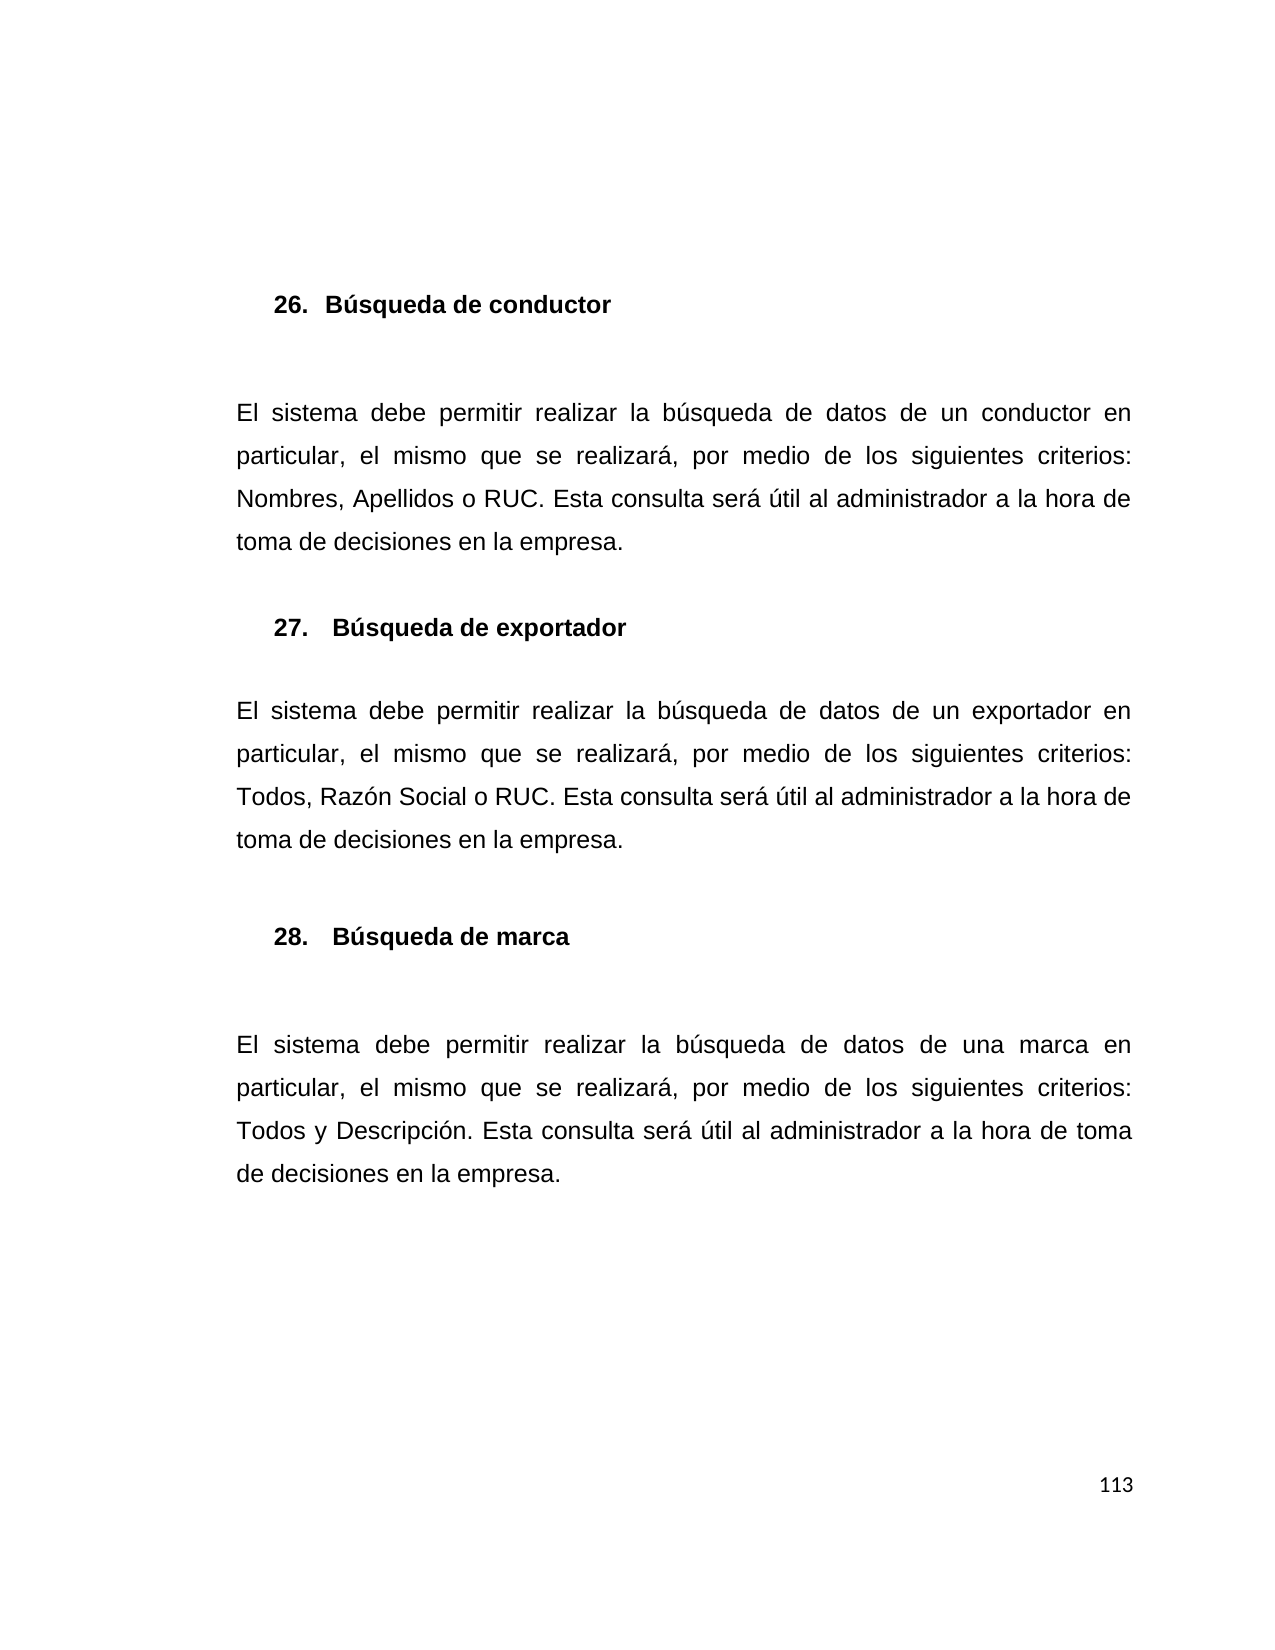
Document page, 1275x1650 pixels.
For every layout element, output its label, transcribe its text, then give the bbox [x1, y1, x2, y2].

text El sistema debe permitir realizar la búsqueda de datos de una marca en particular, el mismo que se realizará, por medio de los siguientes criterios: Todos y Descripción. Esta consulta será útil al administrador a la hora de toma de decisiones en la empresa. [236, 1030, 1133, 1188]
list Búsqueda de exportador [274, 613, 1133, 642]
text El sistema debe permitir realizar la búsqueda de datos de un conductor en particular, el mismo que se realizará, por medio de los siguientes criterios: Nombres, Apellidos o RUC. Esta consulta será útil al administrador a la hora de toma de decisiones en la empresa. [236, 398, 1133, 556]
list Búsqueda de marca [274, 922, 1133, 951]
text El sistema debe permitir realizar la búsqueda de datos de un exportador en particular, el mismo que se realizará, por medio de los siguientes criterios: Todos, Razón Social o RUC. Esta consulta será útil al administrador a la hora de toma de decisiones en la empresa. [236, 696, 1133, 854]
list Búsqueda de conductor [274, 290, 1133, 319]
